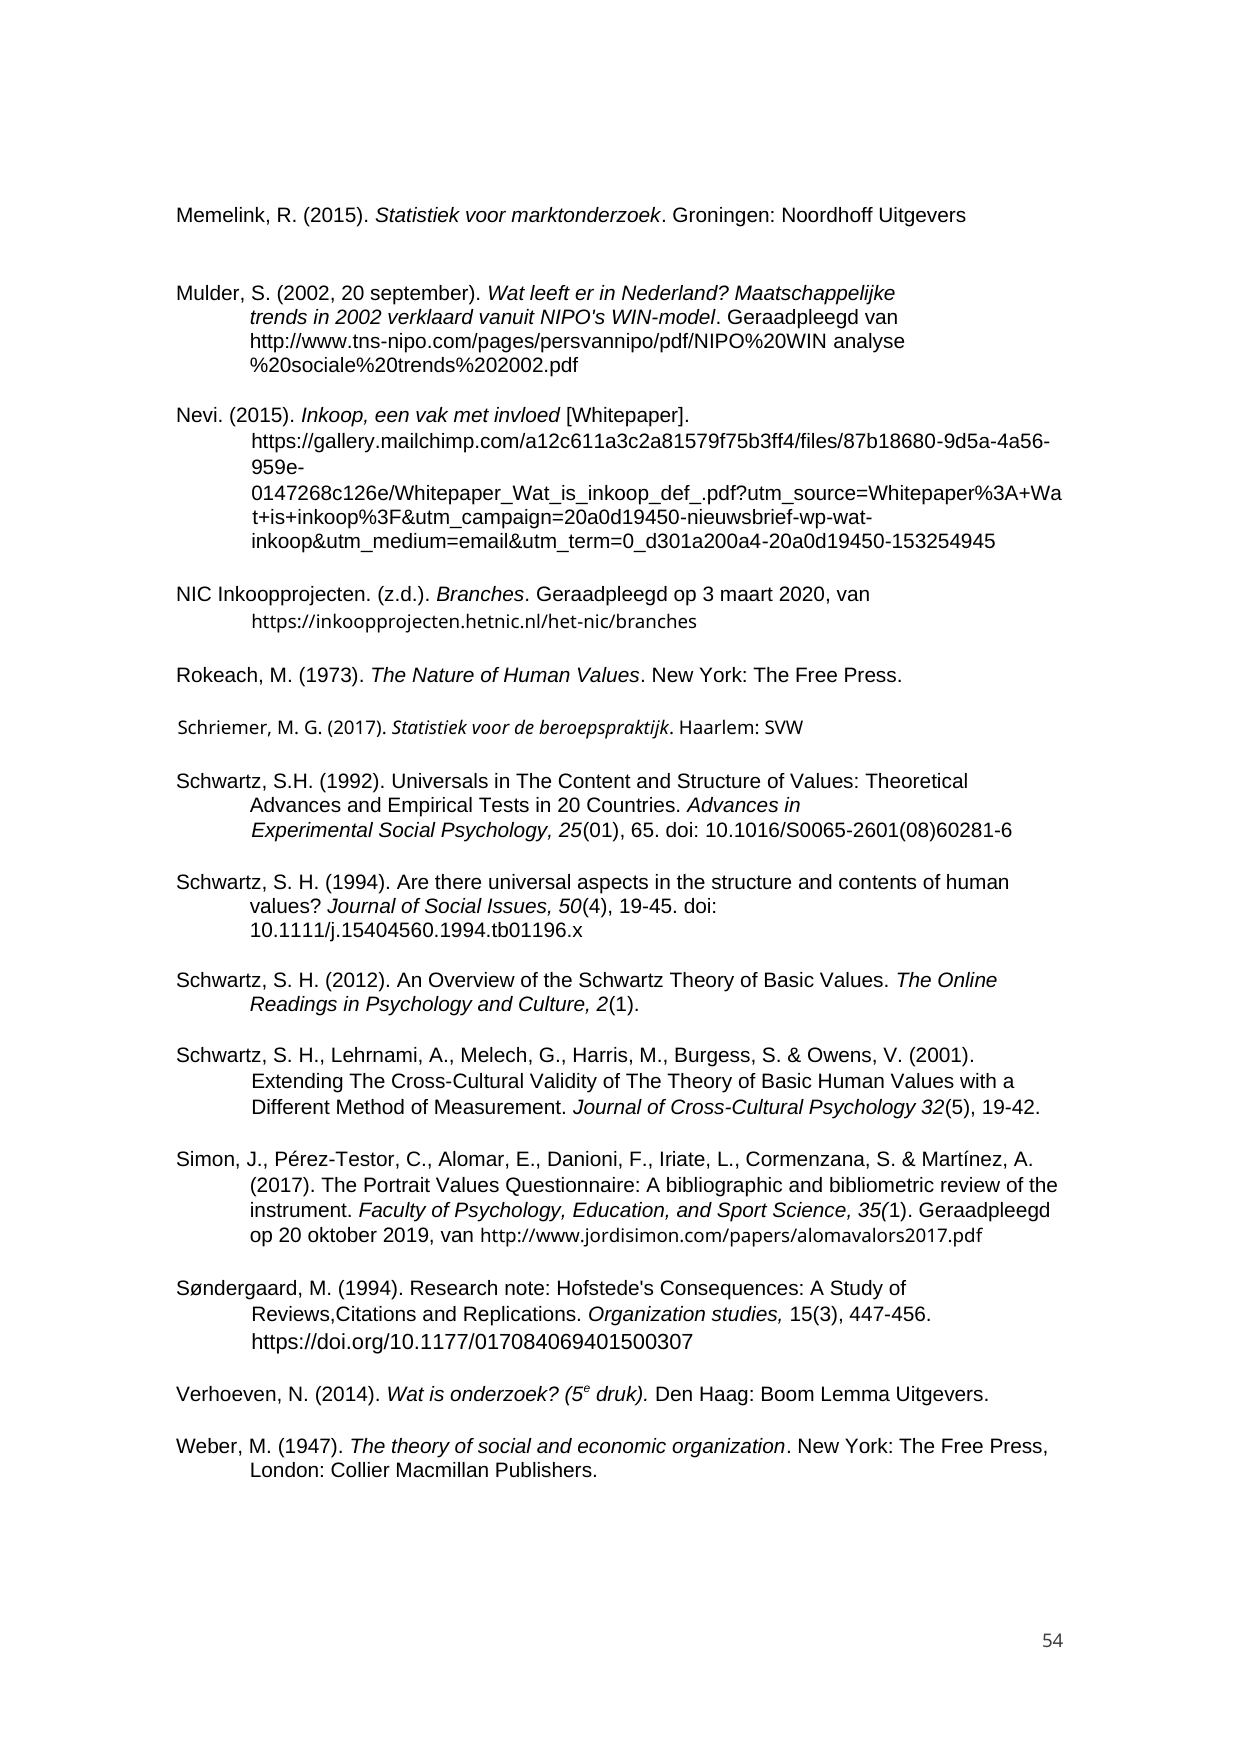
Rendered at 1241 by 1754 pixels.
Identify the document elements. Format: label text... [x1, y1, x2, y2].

text https://gallery.mailchimp.com/a12c611a3c2a81579f75b3ff4/files/87b18680-9d5a-4a56- [251, 429, 1063, 453]
text Weber, M. (1947). The theory of social and economic organization. New York: The Free Press, London: Collier Macmillan Publishers. [176, 1434, 1063, 1482]
text https://inkoopprojecten.hetnic.nl/het-nic/branches [251, 608, 1061, 633]
text inkoop&utm_medium=email&utm_term=0_d301a200a4-20a0d19450-153254945 [251, 529, 1063, 553]
text Schwartz, S. H. (1994). Are there universal aspects in the structure and contents of human values? Journal of Social Issues, 50(4), 19-45. doi: 10.1111/j.15404560.1994.tb01196.x [176, 870, 1012, 942]
text Simon, J., Pérez-Testor, C., Alomar, E., Danioni, F., Iriate, L., Cormenzana, S. & Martínez, A. (2017). The Portrait Values Questionnaire: A bibliographic and bibliometric review of the instrument. Faculty of Psychology, Education, and Sport Science, 35(1). Geraadpleegd op 20 oktober 2019, van http://www.jordisimon.com/papers/alomavalors2017.pdf [176, 1147, 1063, 1248]
text Schwartz, S. H., Lehrnami, A., Melech, G., Harris, M., Burgess, S. & Owens, V. (2001). [176, 1042, 1063, 1066]
text Schriemer, M. G. (2017). Statistiek voor de beroepspraktijk. Haarlem: SVW [177, 715, 1061, 740]
text Schwartz, S. H. (2012). An Overview of the Schwartz Theory of Basic Values. The Online Readings in Psychology and Culture, 2(1). [176, 968, 1063, 1016]
text Different Method of Measurement. Journal of Cross-Cultural Psychology 32(5), 19-42. [251, 1095, 1063, 1119]
text Extending The Cross-Cultural Validity of The Theory of Basic Human Values with a [251, 1069, 1063, 1093]
text NIC Inkoopprojecten. (z.d.). Branches. Geraadpleegd op 3 maart 2020, van [176, 582, 1063, 606]
text 959e- [251, 455, 1063, 479]
text 0147268c126e/Whitepaper_Wat_is_inkoop_def_.pdf?utm_source=Whitepaper%3A+Wa t+is+inkoop%3F&utm_campaign=20a0d19450-nieuwsbrief-wp-wat- [251, 481, 1063, 529]
text Experimental Social Psychology, 25(01), 65. doi: 10.1016/S0065-2601(08)60281-6 [251, 818, 1063, 842]
text Mulder, S. (2002, 20 september). Wat leeft er in Nederland? Maatschappelijke trends in 2002 verklaard vanuit NIPO's WIN-model. Geraadpleegd van http://www.tns-nipo.com/pages/persvannipo/pdf/NIPO%20WIN analyse%20sociale%20trends%202002.pdf [176, 281, 961, 377]
text Rokeach, M. (1973). The Nature of Human Values. New York: The Free Press. [176, 662, 1063, 686]
text Nevi. (2015). Inkoop, een vak met invloed [Whitepaper]. [176, 403, 1060, 427]
text Memelink, R. (2015). Statistiek voor marktonderzoek. Groningen: Noordhoff Uitgevers [176, 203, 1063, 227]
text Reviews,Citations and Replications. Organization studies, 15(3), 447-456. [251, 1302, 1063, 1326]
text Søndergaard, M. (1994). Research note: Hofstede's Consequences: A Study of [176, 1276, 1063, 1300]
text https://doi.org/10.1177/017084069401500307 [251, 1328, 1070, 1354]
text Verhoeven, N. (2014). Wat is onderzoek? (5e druk). Den Haag: Boom Lemma Uitgevers. [176, 1382, 1063, 1406]
text Schwartz, S.H. (1992). Universals in The Content and Structure of Values: Theoretical Advances and Empirical Tests in 20 Countries. Advances in [176, 769, 970, 817]
